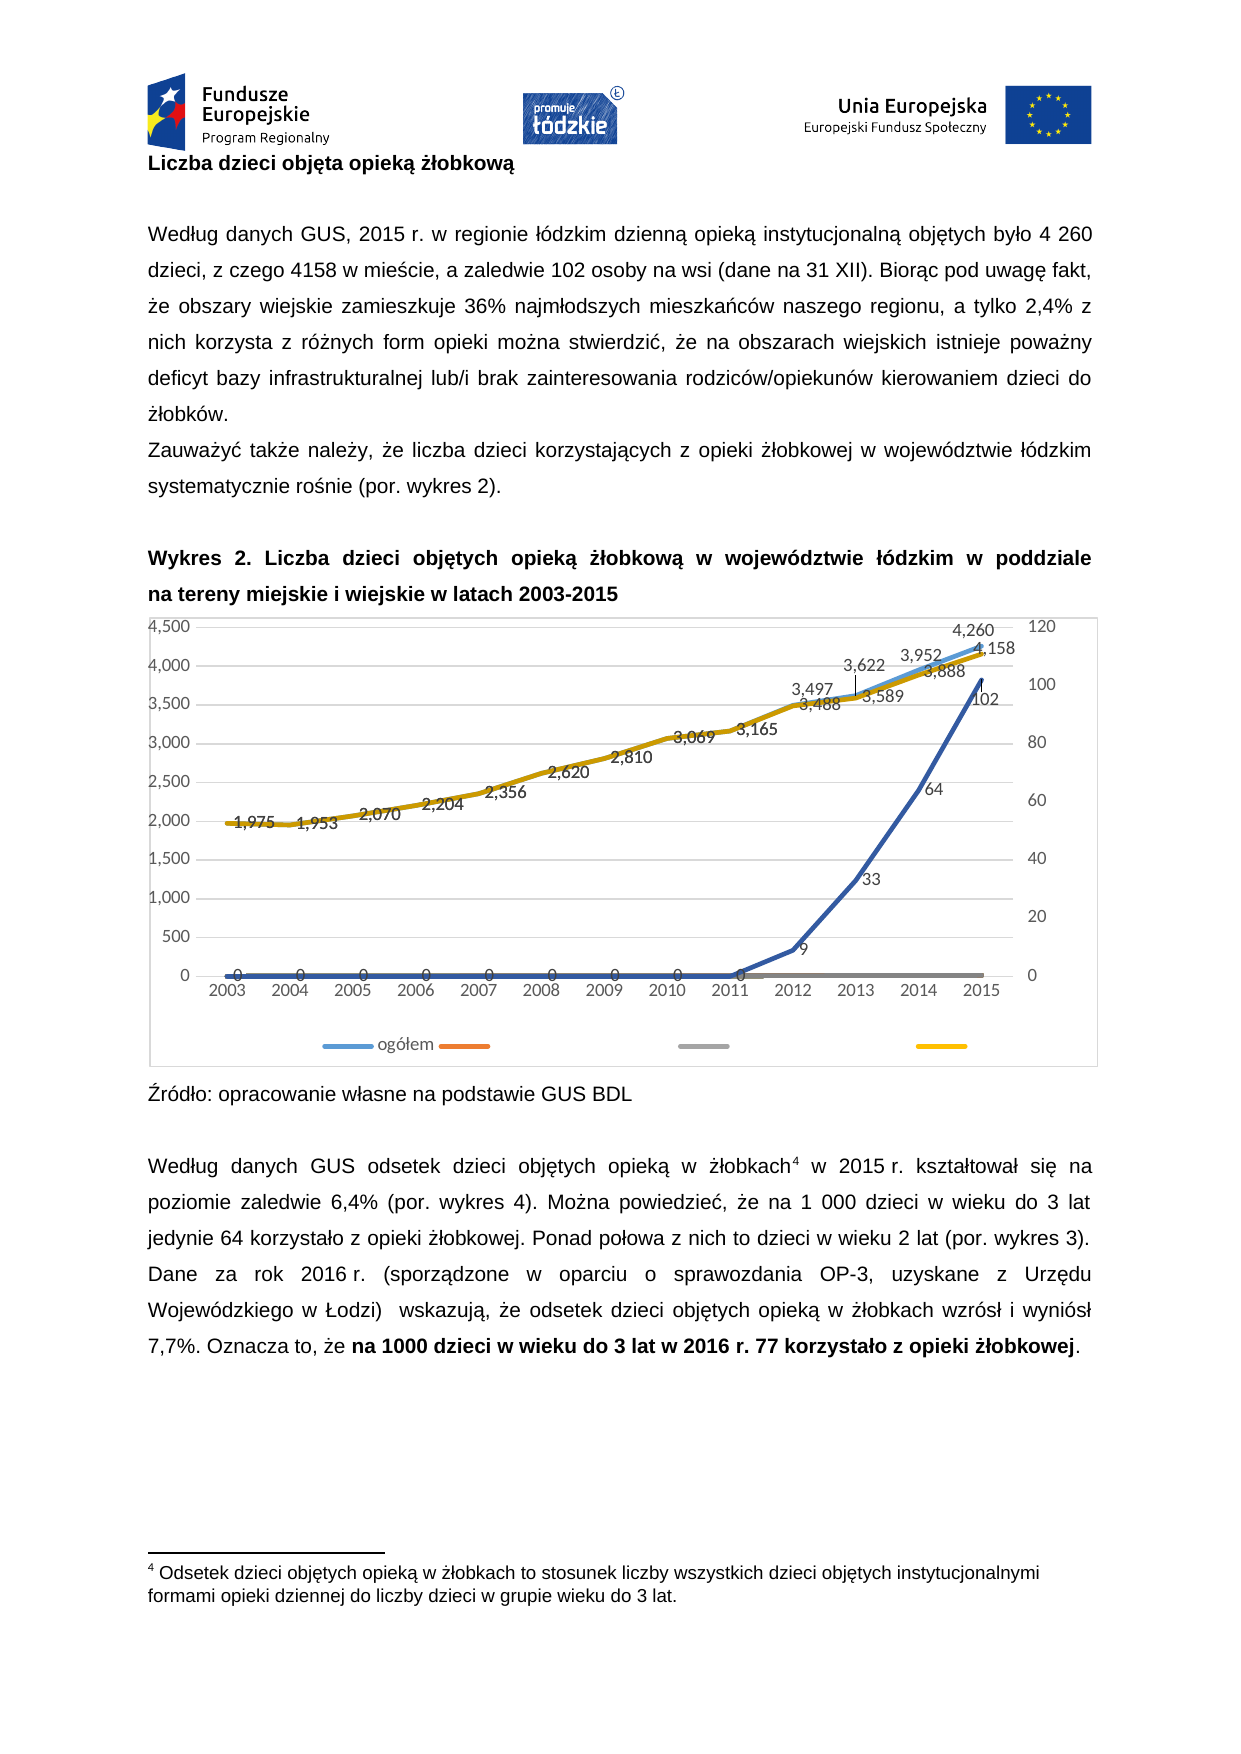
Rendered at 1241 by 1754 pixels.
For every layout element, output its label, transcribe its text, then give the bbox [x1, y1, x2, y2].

text Źródło: opracowanie własne na podstawie GUS BDL [148, 1082, 1093, 1106]
text Zauważyć także należy, że liczba dzieci korzystających z opieki żłobkowej w województwie łódzkim systematycznie rośnie (por. wykres 2). [148, 438, 1093, 498]
text Liczba dzieci objęta opieką żłobkową [148, 150, 1093, 174]
text Wykres 2. Liczba dzieci objętych opieką żłobkową w województwie łódzkim w poddziale na tereny miejskie i wiejskie w latach 2003-2015 [148, 546, 1093, 606]
text Według danych GUS odsetek dzieci objętych opieką w żłobkach w 2015 r. kształtował się na poziomie zaledwie 6,4% (por. wykres 4). Można powiedzieć, że na 1 000 dzieci w wieku do 3 lat jedynie 64 korzystało z opieki żłobkowej. Ponad połowa z nich to dzieci w wieku 2 lat (por. wykres 3). Dane za rok 2016 r. (sporządzone w oparciu o sprawozdania OP-3, uzyskane z Urzędu Wojewódzkiego w Łodzi) wskazują, że odsetek dzieci objętych opieką w żłobkach wzrósł i wyniósł 7,7%. Oznacza to, że na 1000 dzieci w wieku do 3 lat w 2016 r. 77 korzystało z opieki żłobkowej. [148, 1154, 1093, 1357]
picture [147, 73, 1092, 151]
text Według danych GUS, 2015 r. w regionie łódzkim dzienną opieką instytucjonalną objętych było 4 260 dzieci, z czego 4158 w mieście, a zaledwie 102 osoby na wsi (dane na 31 XII). Biorąc pod uwagę fakt, że obszary wiejskie zamieszkuje 36% najmłodszych mieszkańców naszego regionu, a tylko 2,4% z nich korzysta z różnych form opieki można stwierdzić, że na obszarach wiejskich istnieje poważny deficyt bazy infrastrukturalnej lub/i brak zainteresowania rodziców/opiekunów kierowaniem dzieci do żłobków. [148, 222, 1093, 426]
